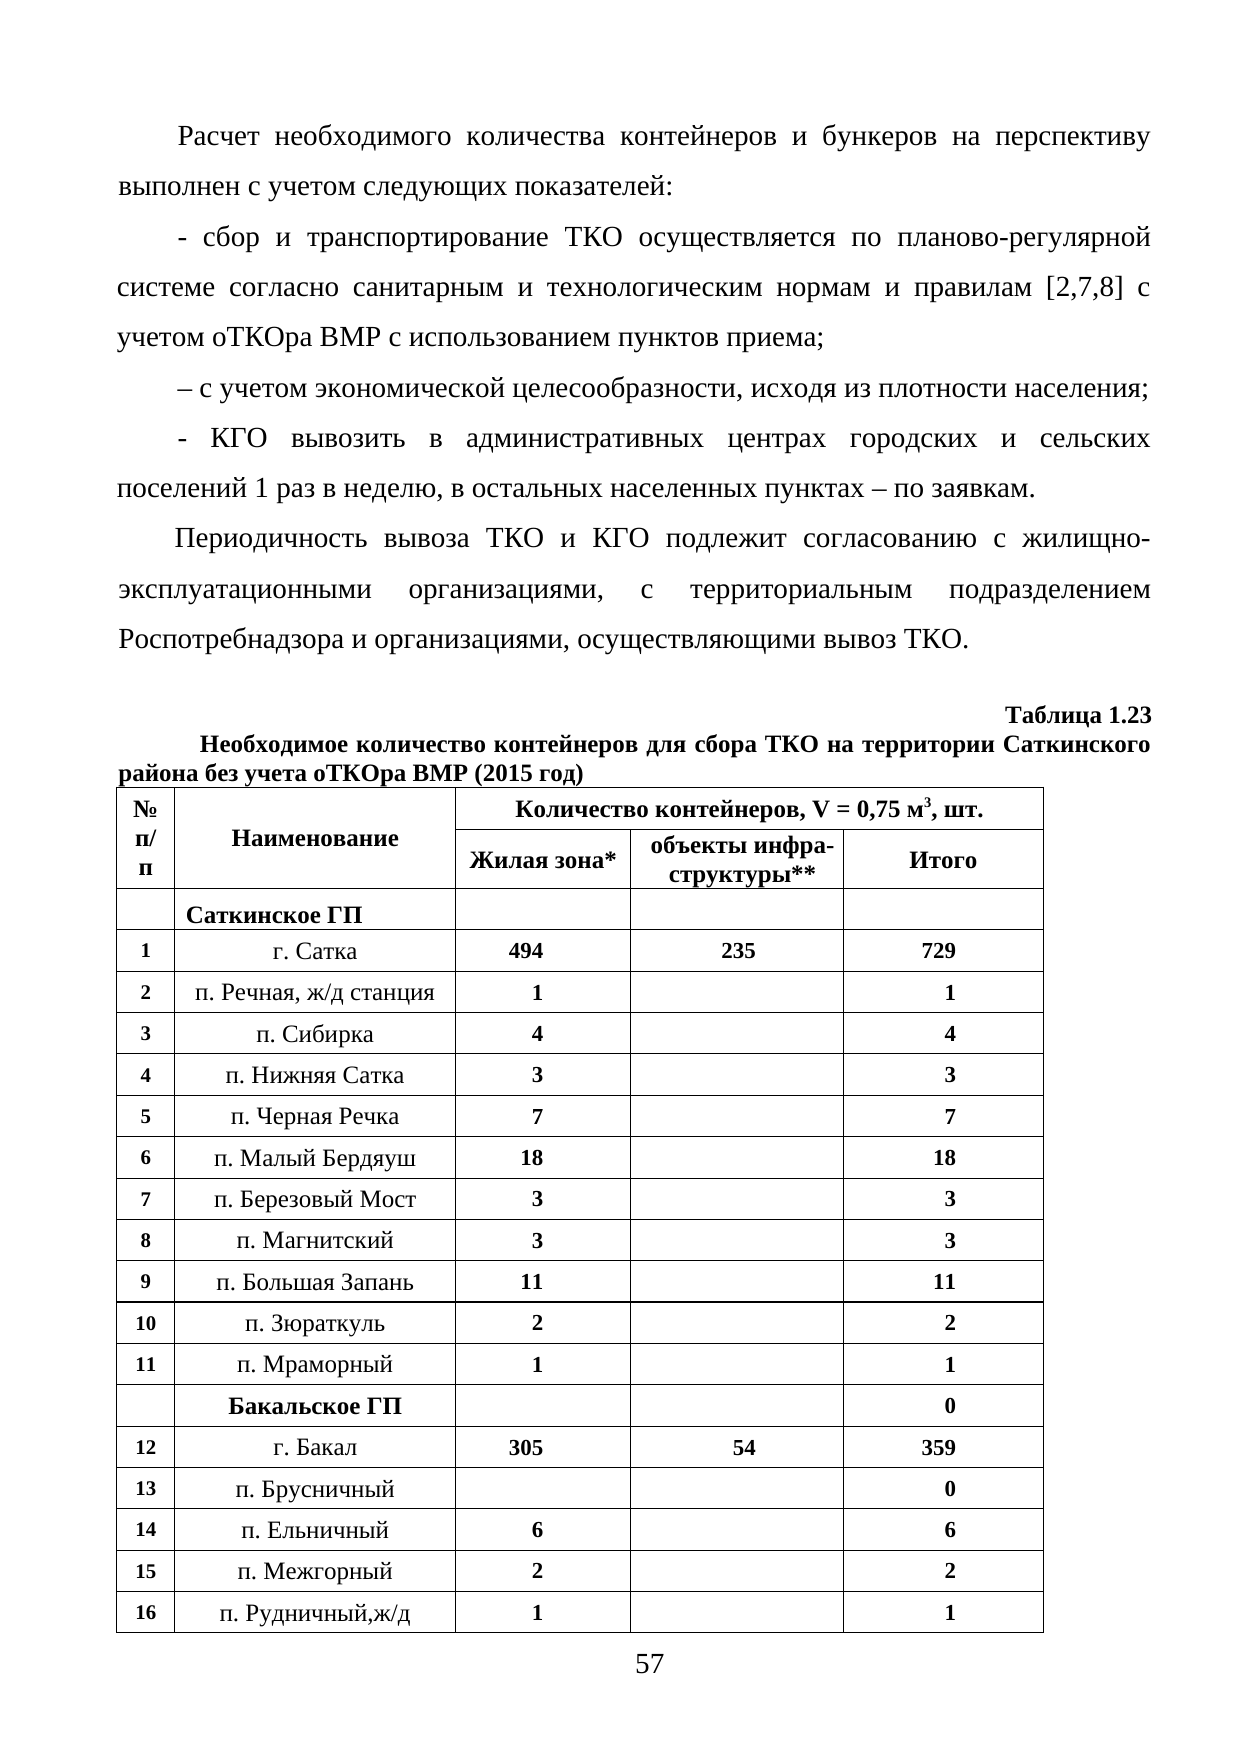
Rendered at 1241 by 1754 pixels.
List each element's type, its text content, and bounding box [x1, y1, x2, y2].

table_cell [631, 1344, 843, 1384]
text Расчет необходимого количества контейнеров и бункеров на перспективу выполнен с учетом следующих показателей: [118, 118, 1152, 202]
table_cell 729 [844, 930, 1043, 971]
text Необходимое количество контейнеров для сбора ТКО на территории Саткинского района без учета оТКОра ВМР (2015 год) [118, 729, 1152, 787]
table_cell 4 [844, 1013, 1043, 1053]
text - КГО вывозить в административных центрах городских и сельских поселений 1 раз в неделю, в остальных населенных пунктах – по заявкам. [117, 420, 1152, 504]
table_cell 3 [844, 1054, 1043, 1095]
table_cell [117, 1385, 174, 1426]
table_cell [631, 1385, 843, 1426]
table_cell п. Березовый Мост [175, 1179, 455, 1219]
table_cell [456, 889, 630, 929]
table_cell [631, 1261, 843, 1301]
table_cell 2 [117, 972, 174, 1012]
table_cell 3 [456, 1054, 630, 1095]
table_cell 9 [117, 1261, 174, 1301]
table_cell 1 [117, 930, 174, 971]
table_cell 3 [456, 1220, 630, 1260]
table_cell 1 [844, 1344, 1043, 1384]
table_cell 6 [456, 1509, 630, 1549]
table_cell Итого [844, 830, 1043, 888]
text - сбор и транспортирование ТКО осуществляется по планово-регулярной системе согласно санитарным и технологическим нормам и правилам [2,7,8] с учетом оТКОра ВМР с использованием пунктов приема; [117, 219, 1152, 353]
table_cell [631, 1592, 843, 1632]
table_cell п. Брусничный [175, 1468, 455, 1508]
table_cell п. Черная Речка [175, 1096, 455, 1136]
table_cell [631, 889, 843, 929]
table_cell 14 [117, 1509, 174, 1549]
text Периодичность вывоза ТКО и КГО подлежит согласованию с жилищно-эксплуатационными организациями, с территориальным подразделением Роспотребнадзора и организациями, осуществляющими вывоз ТКО. [118, 521, 1152, 655]
table_cell п. Рудничный,ж/д разъезд [175, 1592, 455, 1632]
table_cell 1 [456, 1592, 630, 1632]
table_cell п. Межгорный [175, 1551, 455, 1591]
table_cell 1 [456, 972, 630, 1012]
table_cell 2 [844, 1551, 1043, 1591]
table_cell п. Ельничный [175, 1509, 455, 1549]
table_cell 305 [456, 1427, 630, 1467]
text Таблица 1.23 [118, 700, 1152, 729]
table_cell 13 [117, 1468, 174, 1508]
table_cell п. Зюраткуль [175, 1303, 455, 1343]
table_cell п. Большая Запань [175, 1261, 455, 1301]
table_cell [631, 1468, 843, 1508]
table_cell 18 [456, 1137, 630, 1177]
table_cell 11 [844, 1261, 1043, 1301]
table_cell 0 [844, 1468, 1043, 1508]
table_cell 7 [456, 1096, 630, 1136]
text – с учетом экономической целесообразности, исходя из плотности населения; [117, 370, 1152, 403]
table_cell 3 [117, 1013, 174, 1053]
table_cell [631, 1551, 843, 1591]
table_cell Жилая зона* [456, 830, 630, 888]
table_cell 6 [844, 1509, 1043, 1549]
table_cell [631, 972, 843, 1012]
table_cell 8 [117, 1220, 174, 1260]
table_cell [844, 889, 1043, 929]
table_cell 4 [456, 1013, 630, 1053]
table_cell [117, 889, 174, 929]
table_cell 2 [456, 1551, 630, 1591]
table_cell 11 [117, 1344, 174, 1384]
table_header Наименование [175, 788, 455, 888]
table_cell 1 [844, 972, 1043, 1012]
table_cell 2 [844, 1303, 1043, 1343]
table_cell 1 [456, 1344, 630, 1384]
table_cell [631, 1303, 843, 1343]
table_cell Саткинское ГП [175, 889, 455, 929]
table_cell 3 [844, 1179, 1043, 1219]
table_cell 3 [456, 1179, 630, 1219]
table_cell 16 [117, 1592, 174, 1632]
table_cell объекты инфра- структуры** [631, 830, 843, 888]
table_cell 359 [844, 1427, 1043, 1467]
table_cell [631, 1054, 843, 1095]
table_cell п. Нижняя Сатка [175, 1054, 455, 1095]
table_cell п. Магнитский [175, 1220, 455, 1260]
table_cell 54 [631, 1427, 843, 1467]
table_cell 12 [117, 1427, 174, 1467]
table_cell [631, 1509, 843, 1549]
table_cell 5 [117, 1096, 174, 1136]
table_header № п/п [117, 788, 174, 888]
table_cell [631, 1220, 843, 1260]
table_cell 494 [456, 930, 630, 971]
table_header Количество контейнеров, V = , шт. [456, 788, 1043, 829]
table_cell г. Сатка [175, 930, 455, 971]
table_cell п. Малый Бердяуш [175, 1137, 455, 1177]
table_cell 15 [117, 1551, 174, 1591]
table_cell 2 [456, 1303, 630, 1343]
table_cell [456, 1385, 630, 1426]
table_cell п. Мраморный [175, 1344, 455, 1384]
table_cell г. Бакал [175, 1427, 455, 1467]
table_cell [631, 1013, 843, 1053]
table_cell [631, 1096, 843, 1136]
table_cell 235 [631, 930, 843, 971]
table_cell [631, 1179, 843, 1219]
table_cell 18 [844, 1137, 1043, 1177]
table_cell 10 [117, 1303, 174, 1343]
table_cell 1 [844, 1592, 1043, 1632]
table_cell Бакальское ГП [175, 1385, 455, 1426]
table_cell [631, 1137, 843, 1177]
table_cell п. Сибирка [175, 1013, 455, 1053]
table_cell 0 [844, 1385, 1043, 1426]
table_cell 4 [117, 1054, 174, 1095]
table_cell 11 [456, 1261, 630, 1301]
table_cell п. Речная, ж/д станция [175, 972, 455, 1012]
table_cell 6 [117, 1137, 174, 1177]
table_cell 7 [844, 1096, 1043, 1136]
table_cell [456, 1468, 630, 1508]
table_cell 3 [844, 1220, 1043, 1260]
table_cell 7 [117, 1179, 174, 1219]
